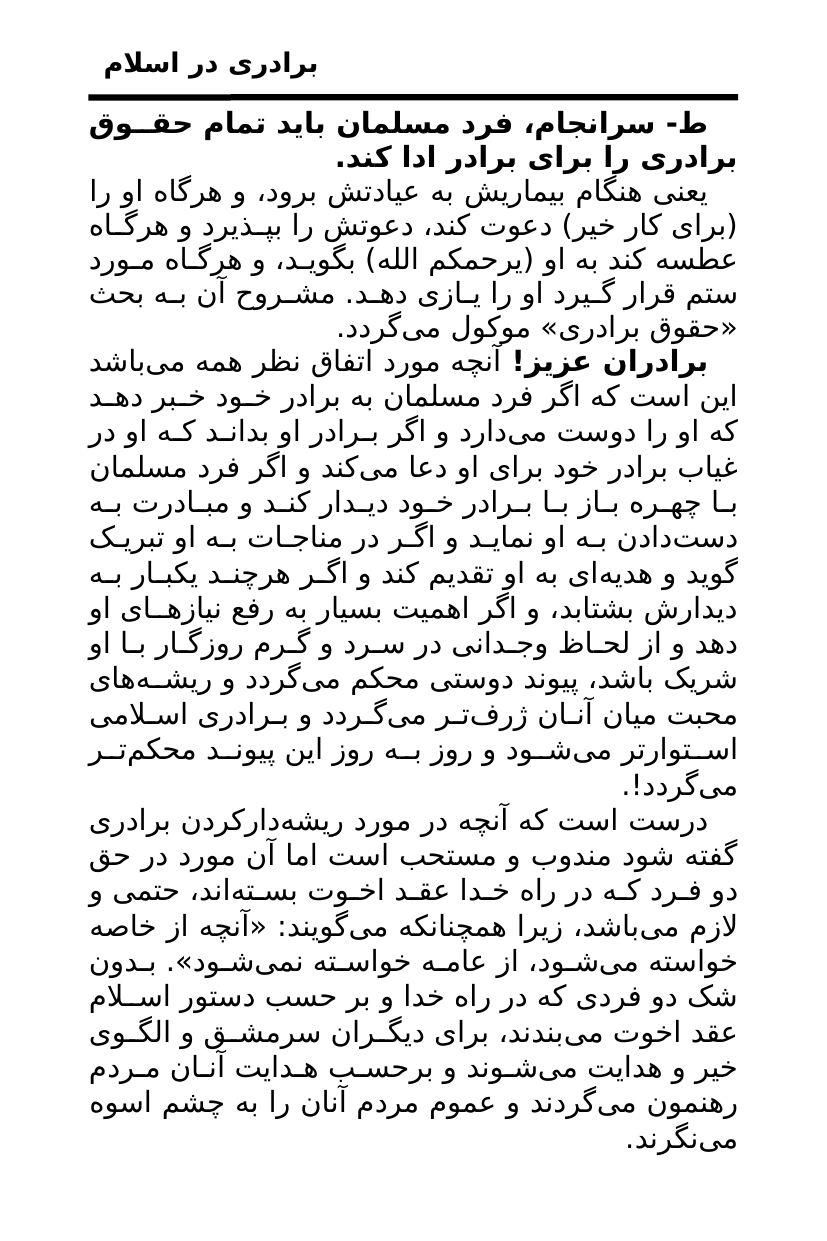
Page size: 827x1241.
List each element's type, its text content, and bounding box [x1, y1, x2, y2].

text درست است که آنچه در مورد ریشه‌دارکردن برادری گفته شود مندوب و مستحب است اما آن مورد در حق دو فرد که در راه خدا عقد اخوت بسته‌اند، حتمی و لازم می‌باشد، زیرا همچنانکه می‌گویند: «آنچه از خاصه خواسته می‌شود، از عامه خواسته نمی‌شود». بدون شک دو فردی که در راه خدا و بر حسب دستور اسلام عقد اخوت می‌بندند، برای دیگران سرمشق و الگوی خیر و هدایت می‌شوند و برحسب هدایت آنان مردم رهنمون می‌گردند و عموم مردم آنان را به چشم اسوه می‌نگرند. [89, 803, 738, 1155]
text یعنی هنگام بیماریش به عیادتش برود، و هرگاه او را (برای کار خیر) دعوت کند، دعوتش را بپذیرد و هرگاه عطسه کند به او (یرحمکم الله) بگوید، و هرگاه مورد ستم قرار گیرد او را یازی دهد. مشروح آن به بحث «حقوق برادری» موکول می‌گردد. [89, 174, 738, 344]
text برادران عزیز! آنچه مورد اتفاق نظر همه می‌باشد این است که اگر فرد مسلمان به برادر خود خبر دهد که او را دوست می‌دارد و اگر برادر او بداند که او در غیاب برادر خود برای او دعا می‌کند و اگر فرد مسلمان با چهره باز با برادر خود دیدار کند و مبادرت به دست‌دادن به او نماید و اگر در مناجات به او تبریک گوید و هدیه‌ای به او تقدیم کند و اگر هرچند یکبار به دیدارش بشتابد، و اگر اهمیت بسیار به رفع نیازهای او دهد و از لحاظ وجدانی در سرد و گرم روزگار با او شریک باشد، پیوند دوستی محکم می‌گردد و ریشه‌های محبت میان آنان ژرف‌تر می‌گردد و برادری اسلامی استوارتر می‌شود و روز به روز این پیوند محکم‌تر می‌گردد!. [89, 344, 738, 802]
text ط- سرانجام، فرد مسلمان باید تمام حقوق برادری را برای برادر ادا کند. [89, 106, 738, 174]
